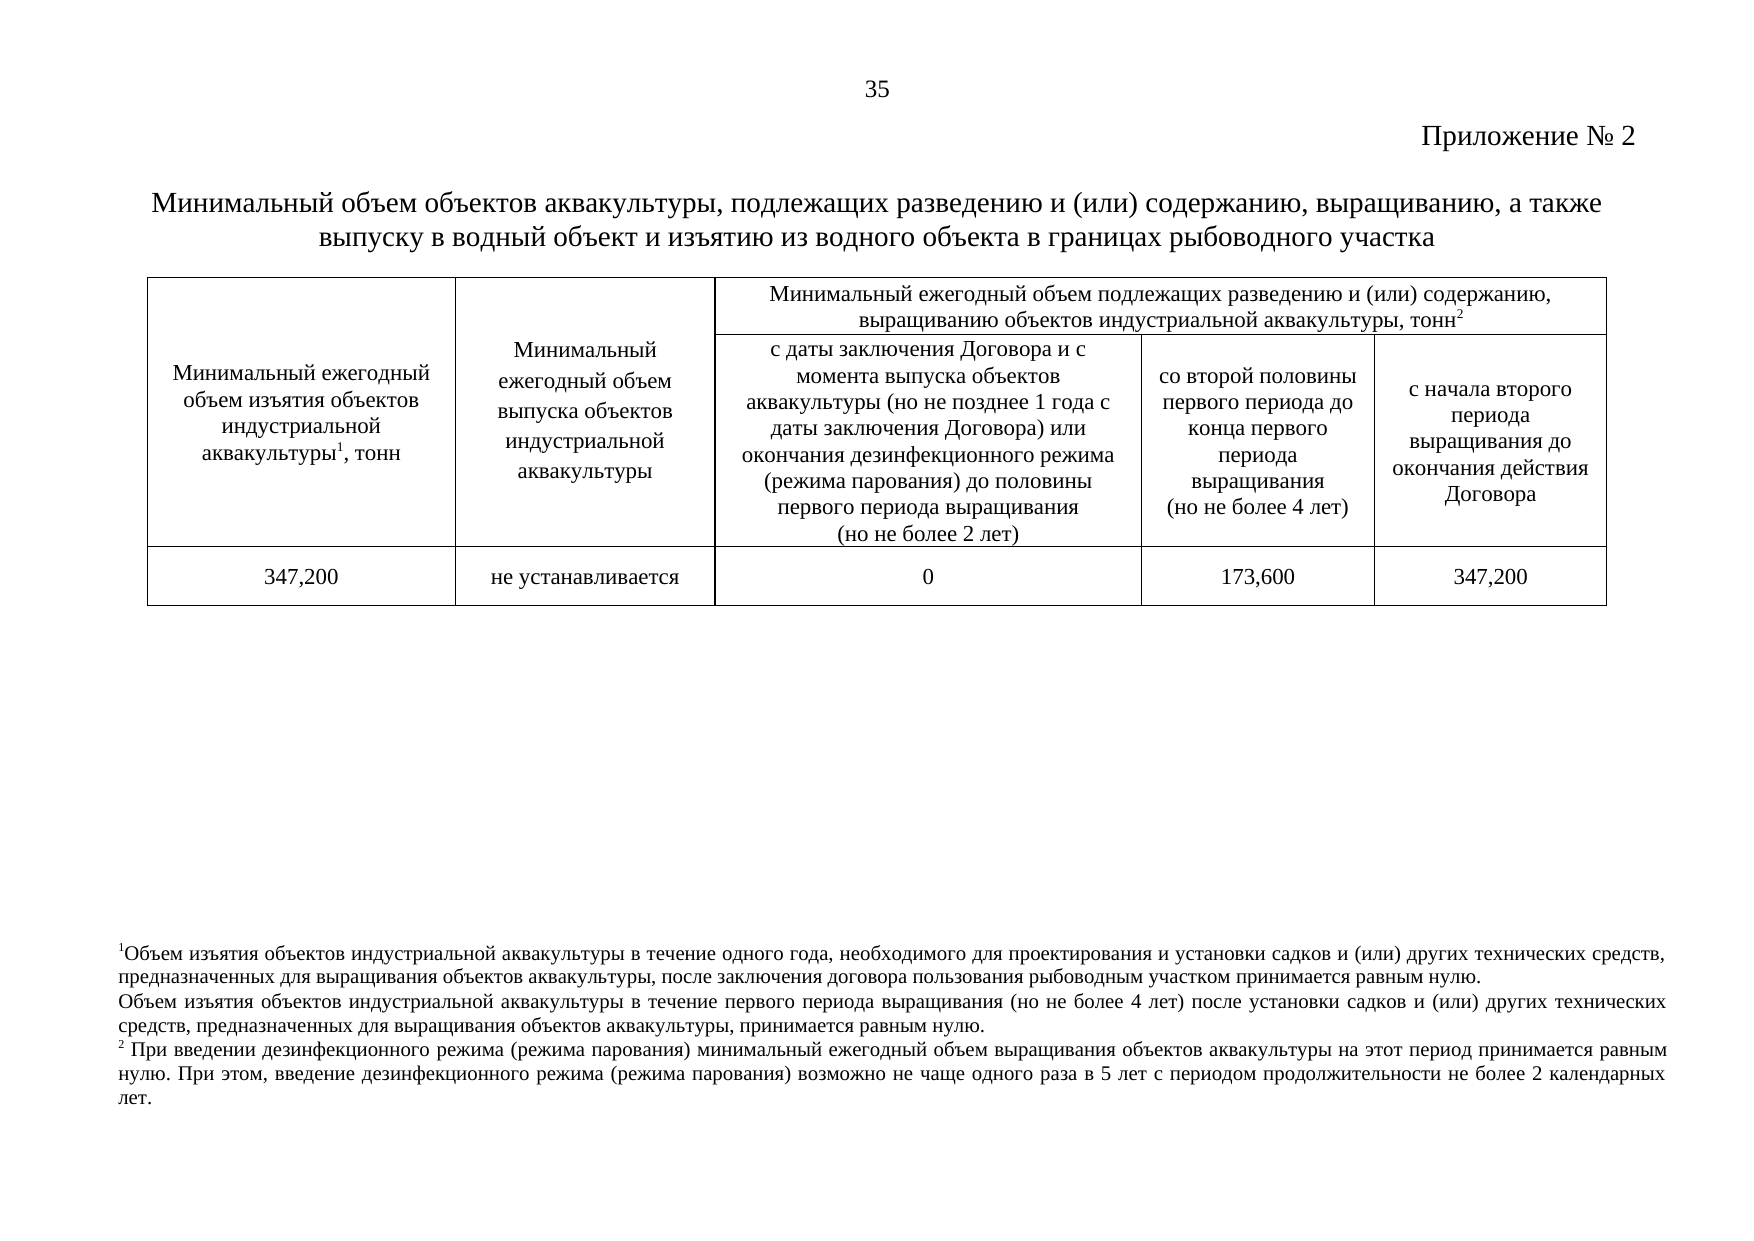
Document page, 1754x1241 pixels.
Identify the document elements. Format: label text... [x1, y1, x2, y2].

text Минимальный объем объектов аквакультуры, подлежащих разведению и (или) содержанию, выращиванию, а также выпуску в водный объект и изъятию из водного объекта в границах рыбоводного участка [118, 185, 1636, 252]
table_cell 347,200 [148, 547, 455, 605]
table_cell 173,600 [1142, 547, 1374, 605]
table_cell с начала второго периода выращивания до окончания действия Договора [1375, 335, 1606, 546]
table_cell не устанавливается [456, 547, 714, 605]
table_cell со второй половины первого периода до конца первого периода выращивания (но не более 4 лет) [1142, 335, 1374, 546]
table_header Минимальный ежегодный объем подлежащих разведению и (или) содержанию, выращиванию объектов индустриальной аквакультуры, тонн [716, 278, 1606, 334]
table_header Минимальный ежегодный объем изъятия объектов индустриальной аквакультуры, тонн [148, 278, 455, 546]
table_header Минимальный ежегодный объем выпуска объектов индустриальной аквакультуры [456, 278, 714, 546]
table_cell 347,200 [1375, 547, 1606, 605]
text Приложение № 2 [118, 118, 1636, 152]
table_cell с даты заключения Договора и с момента выпуска объектов аквакультуры (но не позднее 1 года с даты заключения Договора) или окончания дезинфекционного режима (режима парования) до половины первого периода выращивания (но не более 2 лет) [716, 335, 1141, 546]
table_cell 0 [716, 547, 1141, 605]
